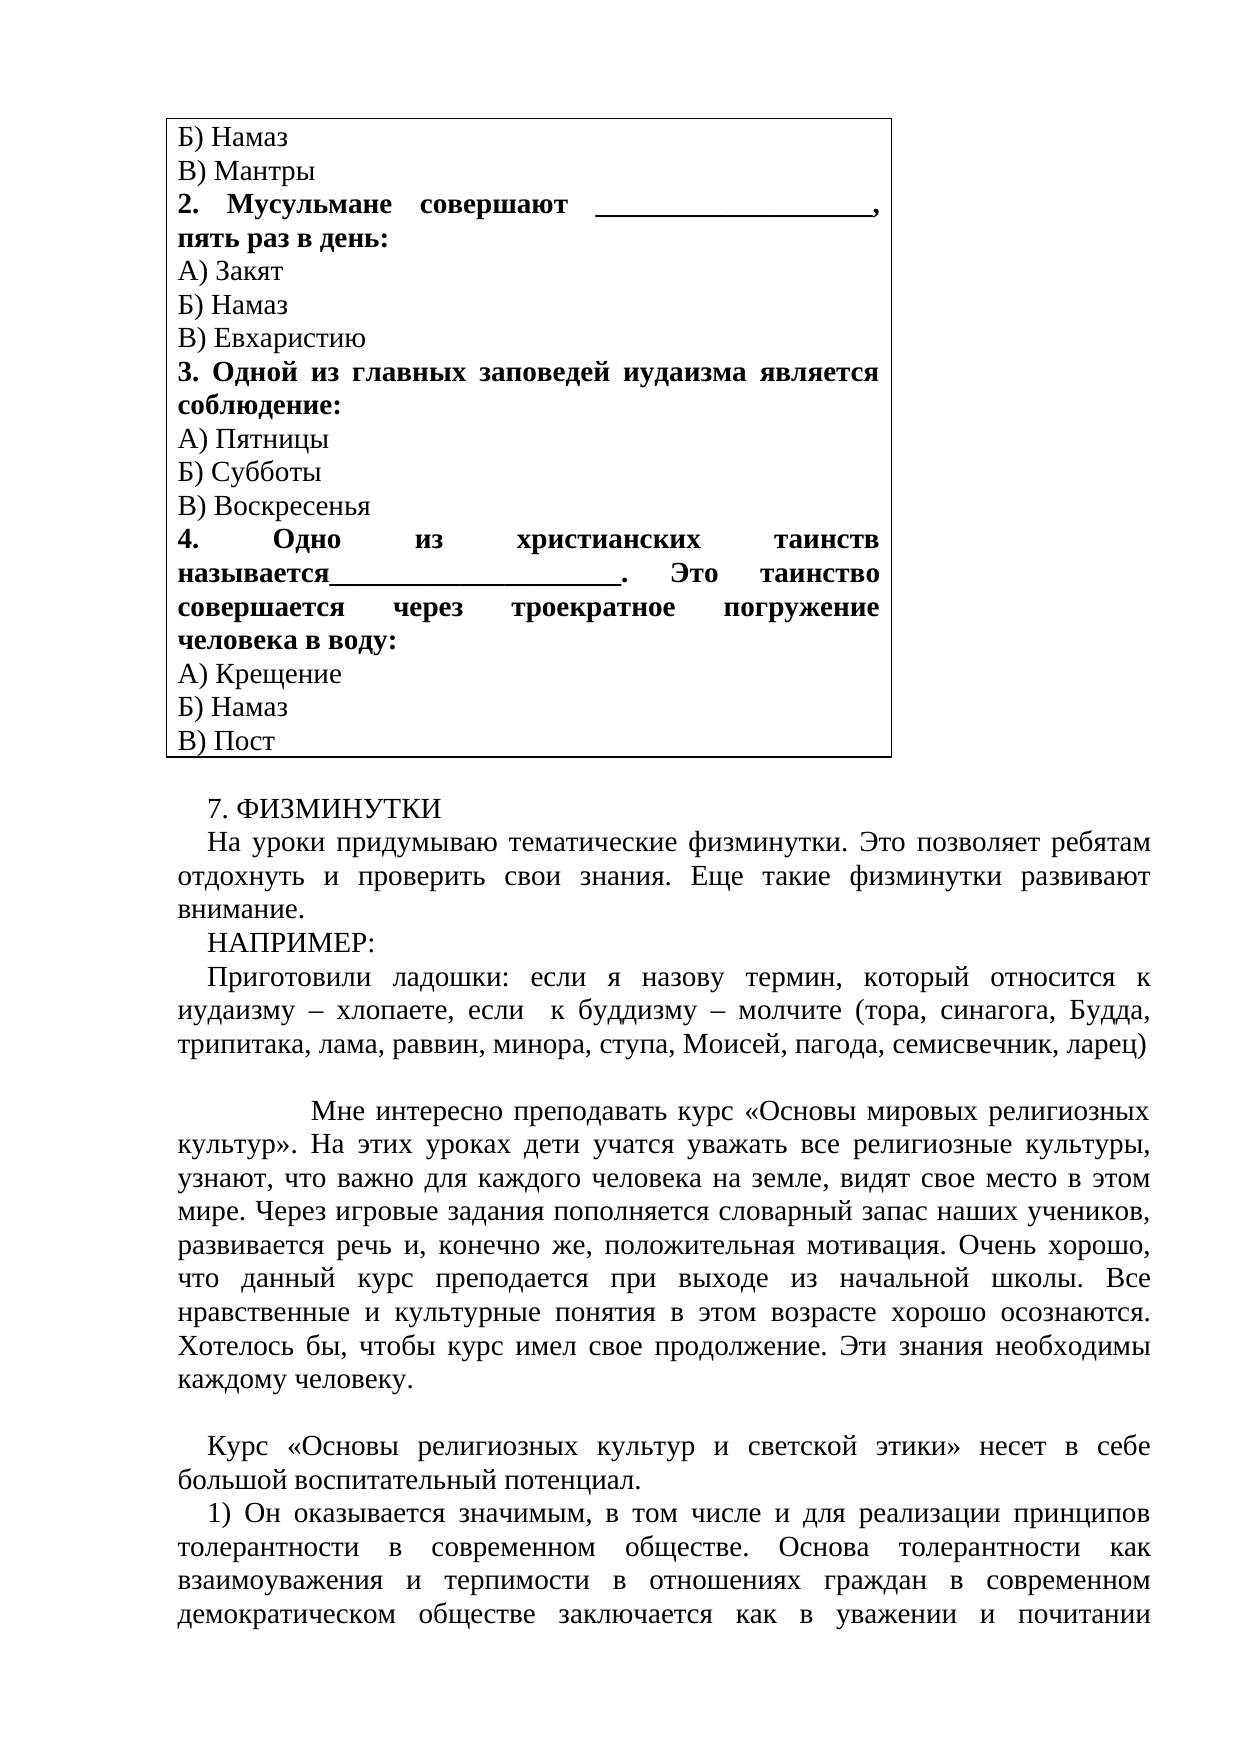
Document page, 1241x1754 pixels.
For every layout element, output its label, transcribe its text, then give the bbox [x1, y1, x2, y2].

text НАПРИМЕР: [177, 925, 1152, 959]
text Мне интересно преподавать курс «Основы мировых религиозных культур». На этих уроках дети учатся уважать все религиозные культуры, узнают, что важно для каждого человека на земле, видят свое место в этом мире. Через игровые задания пополняется словарный запас наших учеников, развивается речь и, конечно же, положительная мотивация. Очень хорошо, что данный курс преподается при выходе из начальной школы. Все нравственные и культурные понятия в этом возрасте хорошо осознаются. Хотелось бы, чтобы курс имел свое продолжение. Эти знания необходимы каждому человеку. [177, 1093, 1152, 1395]
text Приготовили ладошки: если я назову термин, который относится к иудаизму – хлопаете, если к буддизму – молчите (тора, синагога, Будда, трипитака, лама, раввин, минора, ступа, Моисей, пагода, семисвечник, ларец) [177, 959, 1152, 1059]
text 7. ФИЗМИНУТКИ [177, 791, 1152, 824]
text Курс «Основы религиозных культур и светской этики» несет в себе большой воспитательный потенциал. [177, 1428, 1152, 1495]
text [177, 1495, 1152, 1629]
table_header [167, 119, 891, 756]
text На уроки придумываю тематические физминутки. Это позволяет ребятам отдохнуть и проверить свои знания. Еще такие физминутки развивают внимание. [177, 824, 1152, 925]
